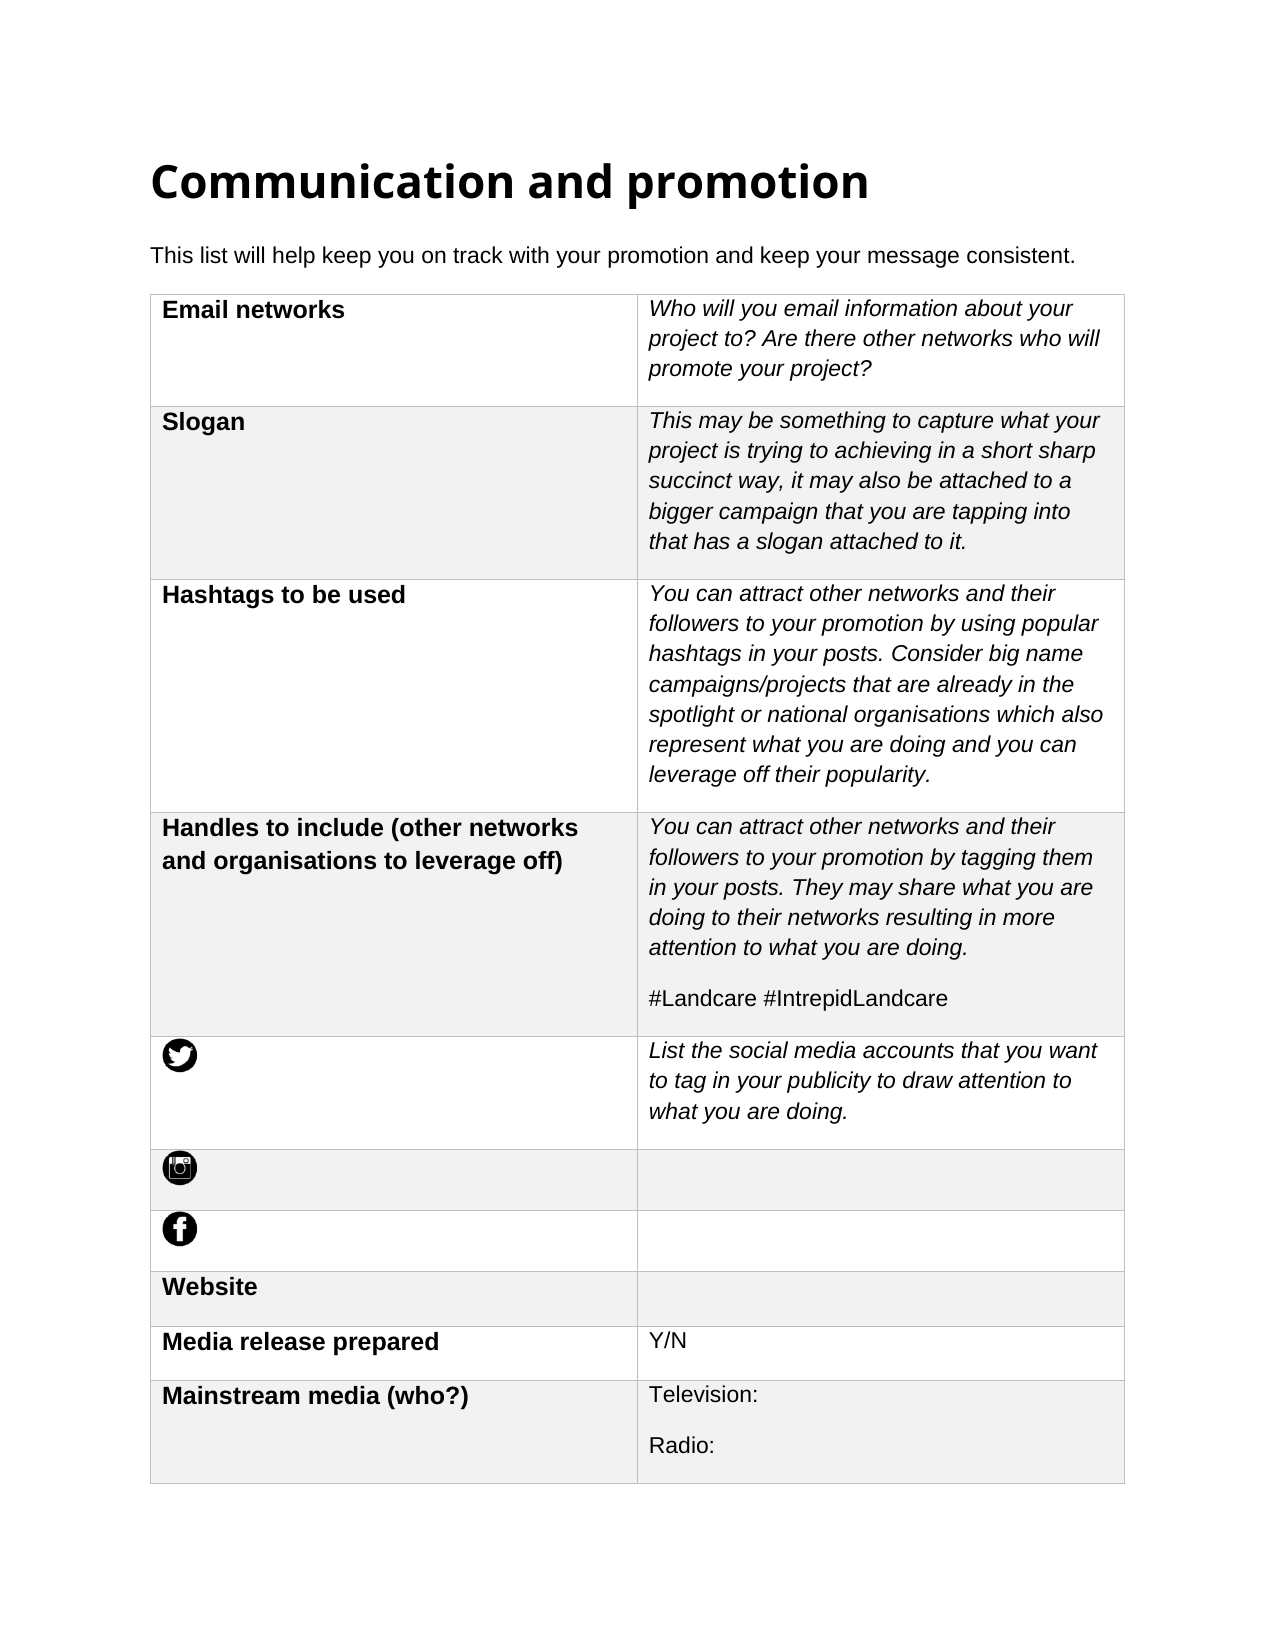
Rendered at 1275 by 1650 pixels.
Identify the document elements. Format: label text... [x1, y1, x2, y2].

table_cell [638, 1150, 1124, 1210]
picture [161, 1037, 198, 1073]
table_cell List the social media accounts that you want to tag in your publicity to draw attention to what you are doing. [638, 1037, 1124, 1149]
table_cell [151, 1150, 637, 1210]
table_cell [638, 1272, 1124, 1326]
picture [161, 1211, 198, 1247]
table_cell You can attract other networks and their followers to your promotion by tagging them in your posts. They may share what you are doing to their networks resulting in more attention to what you are doing. #Landcare #IntrepidLandcare [638, 813, 1124, 1036]
table_header Who will you email information about your project to? Are there other networks who will promote your project? [638, 295, 1124, 406]
table_cell [151, 1037, 637, 1149]
table_cell This may be something to capture what your project is trying to achieving in a short sharp succinct way, it may also be attached to a bigger campaign that you are tapping into that has a slogan attached to it. [638, 407, 1124, 579]
table_cell Hashtags to be used [151, 580, 637, 812]
table_cell [638, 1211, 1124, 1271]
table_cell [638, 1381, 1124, 1483]
picture [161, 1149, 198, 1186]
table_cell Media release prepared [151, 1327, 637, 1380]
table_cell [151, 1211, 637, 1271]
text This list will help keep you on track with your promotion and keep your message consistent. [150, 242, 1125, 269]
table_cell Website [151, 1272, 637, 1326]
table_cell Handles to include (other networks and organisations to leverage off) [151, 813, 637, 1036]
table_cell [151, 1381, 637, 1483]
text Communication and promotion [150, 150, 1125, 212]
table_cell You can attract other networks and their followers to your promotion by using popular hashtags in your posts. Consider big name campaigns/projects that are already in the spotlight or national organisations which also represent what you are doing and you can leverage off their popularity. [638, 580, 1124, 812]
table_cell Y/N [638, 1327, 1124, 1380]
table_cell Slogan [151, 407, 637, 579]
table_header Email networks [151, 295, 637, 406]
